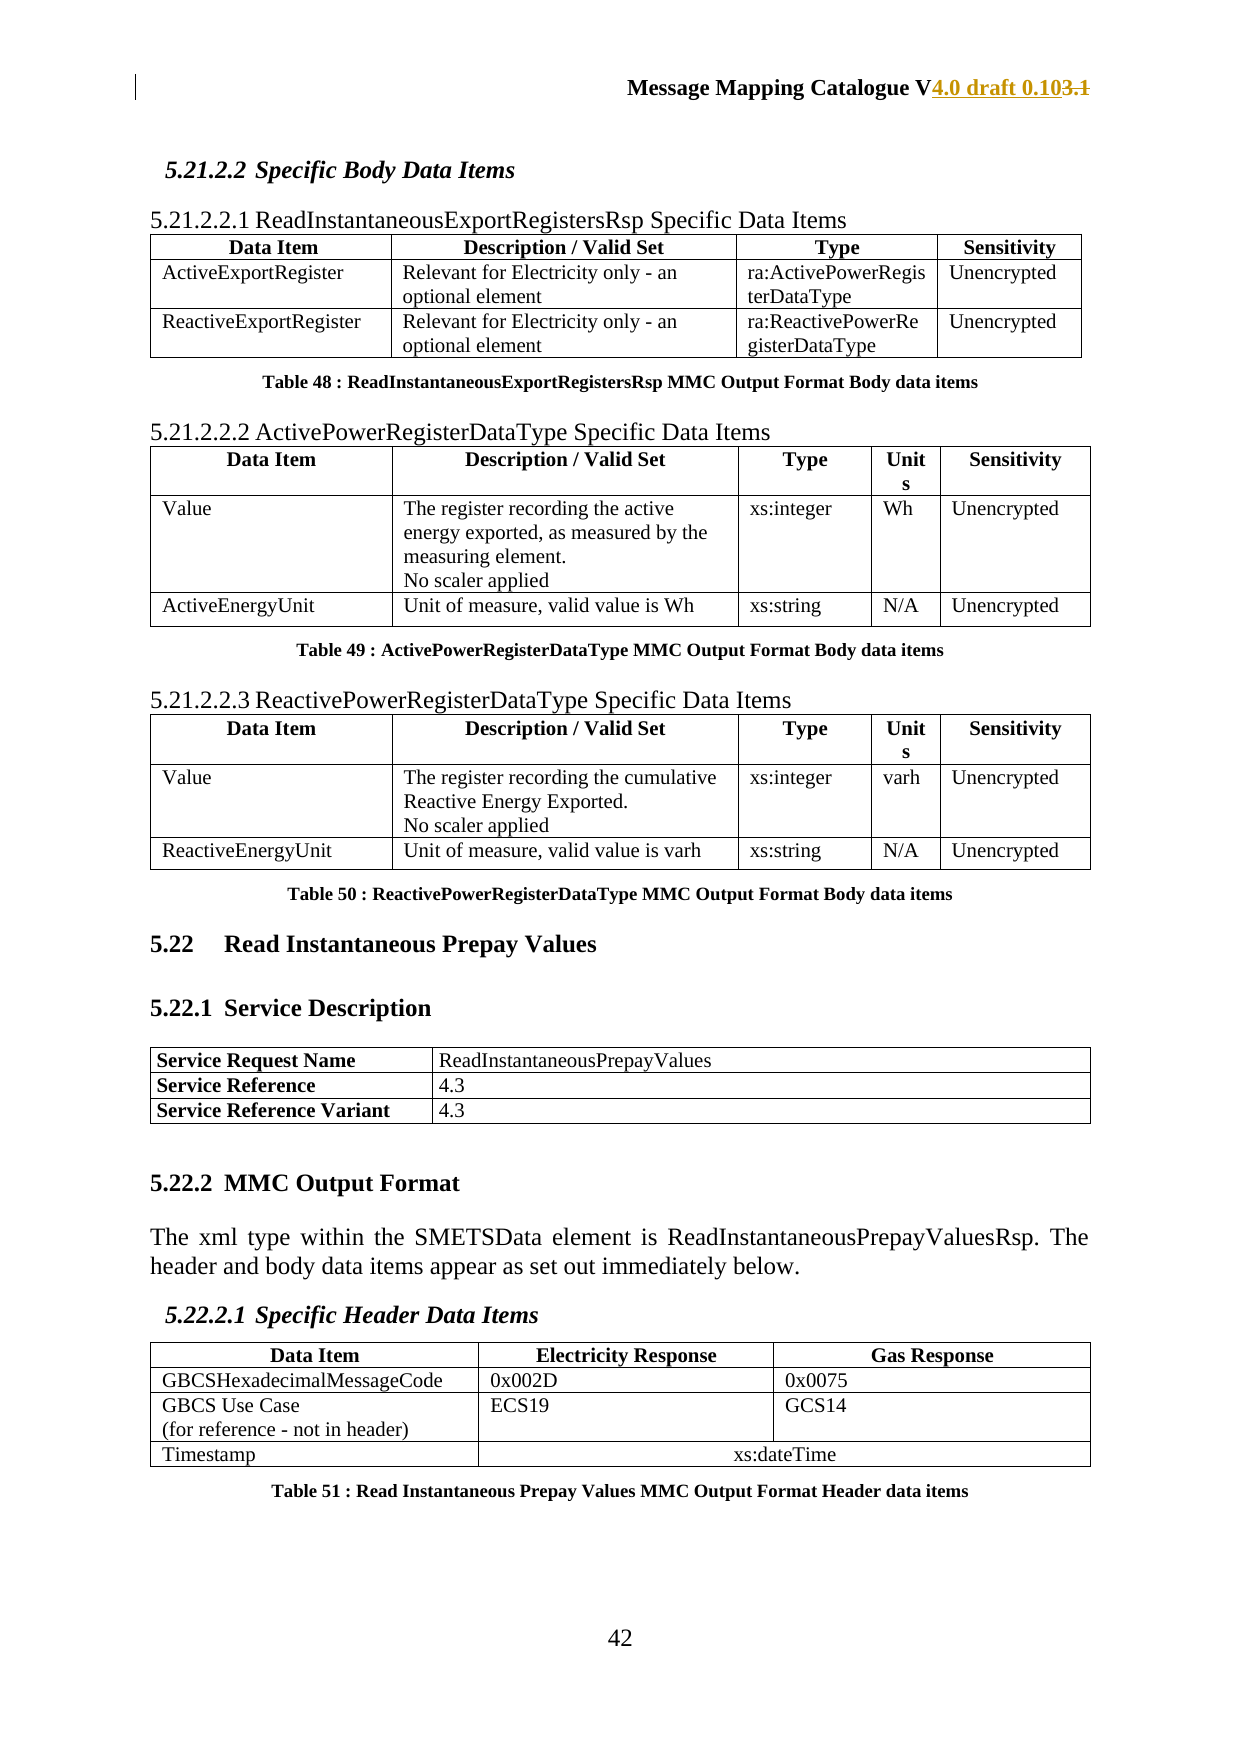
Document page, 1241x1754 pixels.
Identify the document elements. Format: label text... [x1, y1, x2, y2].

subtitle Service Description [150, 993, 1090, 1022]
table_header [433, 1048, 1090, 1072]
subtitle Read Instantaneous Prepay Values [150, 929, 1090, 958]
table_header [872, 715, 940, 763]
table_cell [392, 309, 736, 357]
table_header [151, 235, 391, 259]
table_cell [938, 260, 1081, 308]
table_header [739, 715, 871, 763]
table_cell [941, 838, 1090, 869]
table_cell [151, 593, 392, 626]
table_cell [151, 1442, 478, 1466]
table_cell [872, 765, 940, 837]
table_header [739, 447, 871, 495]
subtitle ActivePowerRegisterDataType Specific Data Items [150, 417, 1090, 446]
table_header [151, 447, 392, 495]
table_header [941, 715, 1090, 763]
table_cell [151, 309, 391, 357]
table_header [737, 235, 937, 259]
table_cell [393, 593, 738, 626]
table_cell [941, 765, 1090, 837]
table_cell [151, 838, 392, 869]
subtitle ReactivePowerRegisterDataType Specific Data Items [150, 686, 1090, 714]
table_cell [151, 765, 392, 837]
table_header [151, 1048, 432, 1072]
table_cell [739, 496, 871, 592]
subtitle ReadInstantaneousExportRegistersRsp Specific Data Items [150, 205, 1090, 233]
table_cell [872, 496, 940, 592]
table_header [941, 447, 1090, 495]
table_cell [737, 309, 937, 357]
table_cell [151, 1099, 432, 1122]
text Table 51 : Read Instantaneous Prepay Values MMC Output Format Header data items [150, 1480, 1090, 1501]
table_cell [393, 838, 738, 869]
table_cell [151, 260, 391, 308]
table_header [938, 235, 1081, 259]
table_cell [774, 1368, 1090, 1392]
subtitle Specific Body Data Items [165, 155, 1090, 184]
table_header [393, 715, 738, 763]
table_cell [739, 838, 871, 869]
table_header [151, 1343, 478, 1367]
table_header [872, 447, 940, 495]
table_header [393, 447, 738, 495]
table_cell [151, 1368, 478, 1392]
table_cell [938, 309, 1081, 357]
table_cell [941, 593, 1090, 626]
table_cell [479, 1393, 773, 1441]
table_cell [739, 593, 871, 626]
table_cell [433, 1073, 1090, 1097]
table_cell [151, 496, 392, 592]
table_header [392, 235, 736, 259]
subtitle Specific Header Data Items [165, 1301, 1090, 1329]
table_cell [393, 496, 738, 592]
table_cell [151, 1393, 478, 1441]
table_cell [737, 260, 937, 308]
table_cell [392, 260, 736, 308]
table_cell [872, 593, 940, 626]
text Table 50 : ReactivePowerRegisterDataType MMC Output Format Body data items [150, 883, 1090, 904]
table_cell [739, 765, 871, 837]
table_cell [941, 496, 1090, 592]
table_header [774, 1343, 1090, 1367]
text Table 48 : ReadInstantaneousExportRegistersRsp MMC Output Format Body data items [150, 371, 1090, 392]
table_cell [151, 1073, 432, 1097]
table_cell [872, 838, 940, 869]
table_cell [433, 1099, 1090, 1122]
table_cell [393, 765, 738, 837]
text Table 49 : ActivePowerRegisterDataType MMC Output Format Body data items [150, 639, 1090, 661]
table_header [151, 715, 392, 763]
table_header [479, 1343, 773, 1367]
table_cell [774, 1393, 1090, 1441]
text The xml type within the SMETSData element is ReadInstantaneousPrepayValuesRsp. The header and body data items appear as set out immediately below. [150, 1222, 1090, 1280]
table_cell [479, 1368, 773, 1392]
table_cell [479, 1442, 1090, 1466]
subtitle MMC Output Format [150, 1168, 1090, 1197]
